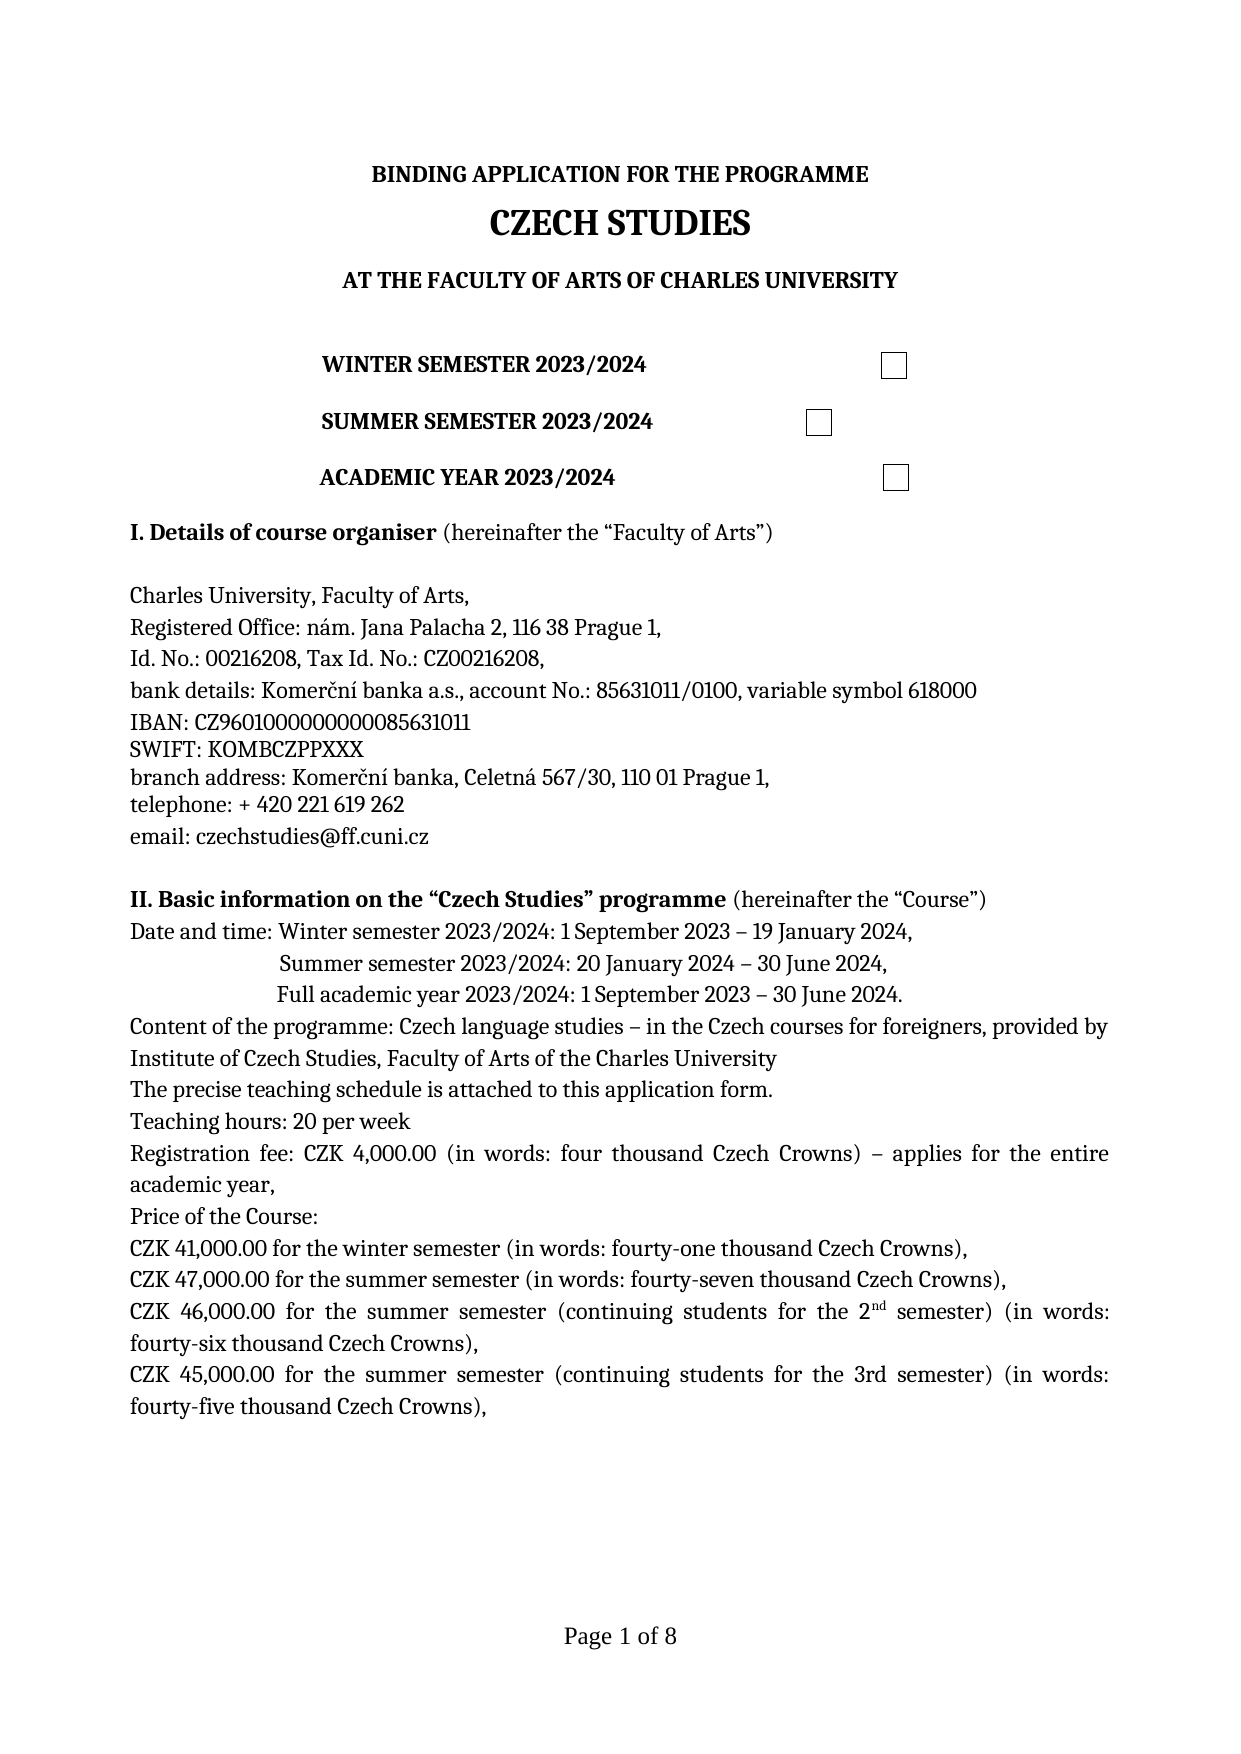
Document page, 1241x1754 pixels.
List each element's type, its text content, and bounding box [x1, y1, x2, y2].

text CZK 45,000.00 for the summer semester (continuing students for the 3rd semester) (in words: fourty-five thousand Czech Crowns), [130, 1361, 1110, 1421]
text SUMMER SEMESTER 2023/2024 [130, 408, 1110, 436]
text BINDING APPLICATION FOR THE PROGRAMME [130, 118, 1110, 188]
text Registration fee: CZK 4,000.00 (in words: four thousand Czech Crowns) – applies for the entire academic year, [130, 1140, 1110, 1199]
text CZECH STUDIES [130, 202, 1110, 245]
text Content of the programme: Czech language studies – in the Czech courses for foreigners, provided by Institute of Czech Studies, Faculty of Arts of the Charles University [130, 1013, 1110, 1072]
text I. Details of course organiser (hereinafter the “Faculty of Arts”) [130, 518, 1110, 546]
text Price of the Course: [130, 1203, 1110, 1231]
text ACADEMIC YEAR 2023/2024 [130, 463, 1110, 491]
text CZK 41,000.00 for the winter semester (in words: fourty-one thousand Czech Crowns), [130, 1235, 1110, 1262]
text Charles University, Faculty of Arts, [130, 582, 1110, 609]
text CZK 46,000.00 for the summer semester (continuing students for the 2nd semester) (in words: fourty-six thousand Czech Crowns), [130, 1298, 1110, 1357]
text Full academic year 2023/2024: 1 September 2023 – 30 June 2024. [130, 981, 1110, 1009]
text AT THE FACULTY OF ARTS OF CHARLES UNIVERSITY [130, 267, 1110, 294]
text SWIFT: KOMBCZPPXXX [130, 736, 1110, 764]
text telephone: + 420 221 619 262 [130, 791, 1110, 819]
text Id. No.: 00216208, Tax Id. No.: CZ00216208, [130, 645, 1110, 673]
text IBAN: CZ9601000000000085631011 [130, 708, 1110, 736]
text branch address: Komerční banka, Celetná 567/30, 110 01 Prague 1, [130, 764, 1110, 791]
text The precise teaching schedule is attached to this application form. [130, 1076, 1110, 1104]
text CZK 47,000.00 for the summer semester (in words: fourty-seven thousand Czech Crowns), [130, 1266, 1110, 1294]
text Teaching hours: 20 per week [130, 1108, 1110, 1136]
text Summer semester 2023/2024: 20 January 2024 – 30 June 2024, [130, 950, 1110, 977]
text bank details: Komerční banka a.s., account No.: 85631011/0100, variable symbol 618000 [130, 677, 1110, 704]
text II. Basic information on the “Czech Studies” programme (hereinafter the “Course”) [130, 886, 1110, 914]
text email: czechstudies@ff.cuni.cz [130, 823, 1110, 851]
text Registered Office: nám. Jana Palacha 2, 116 38 Prague 1, [130, 613, 1110, 641]
text Date and time: Winter semester 2023/2024: 1 September 2023 – 19 January 2024, [130, 918, 1110, 946]
text WINTER SEMESTER 2023/2024 [130, 351, 1110, 379]
